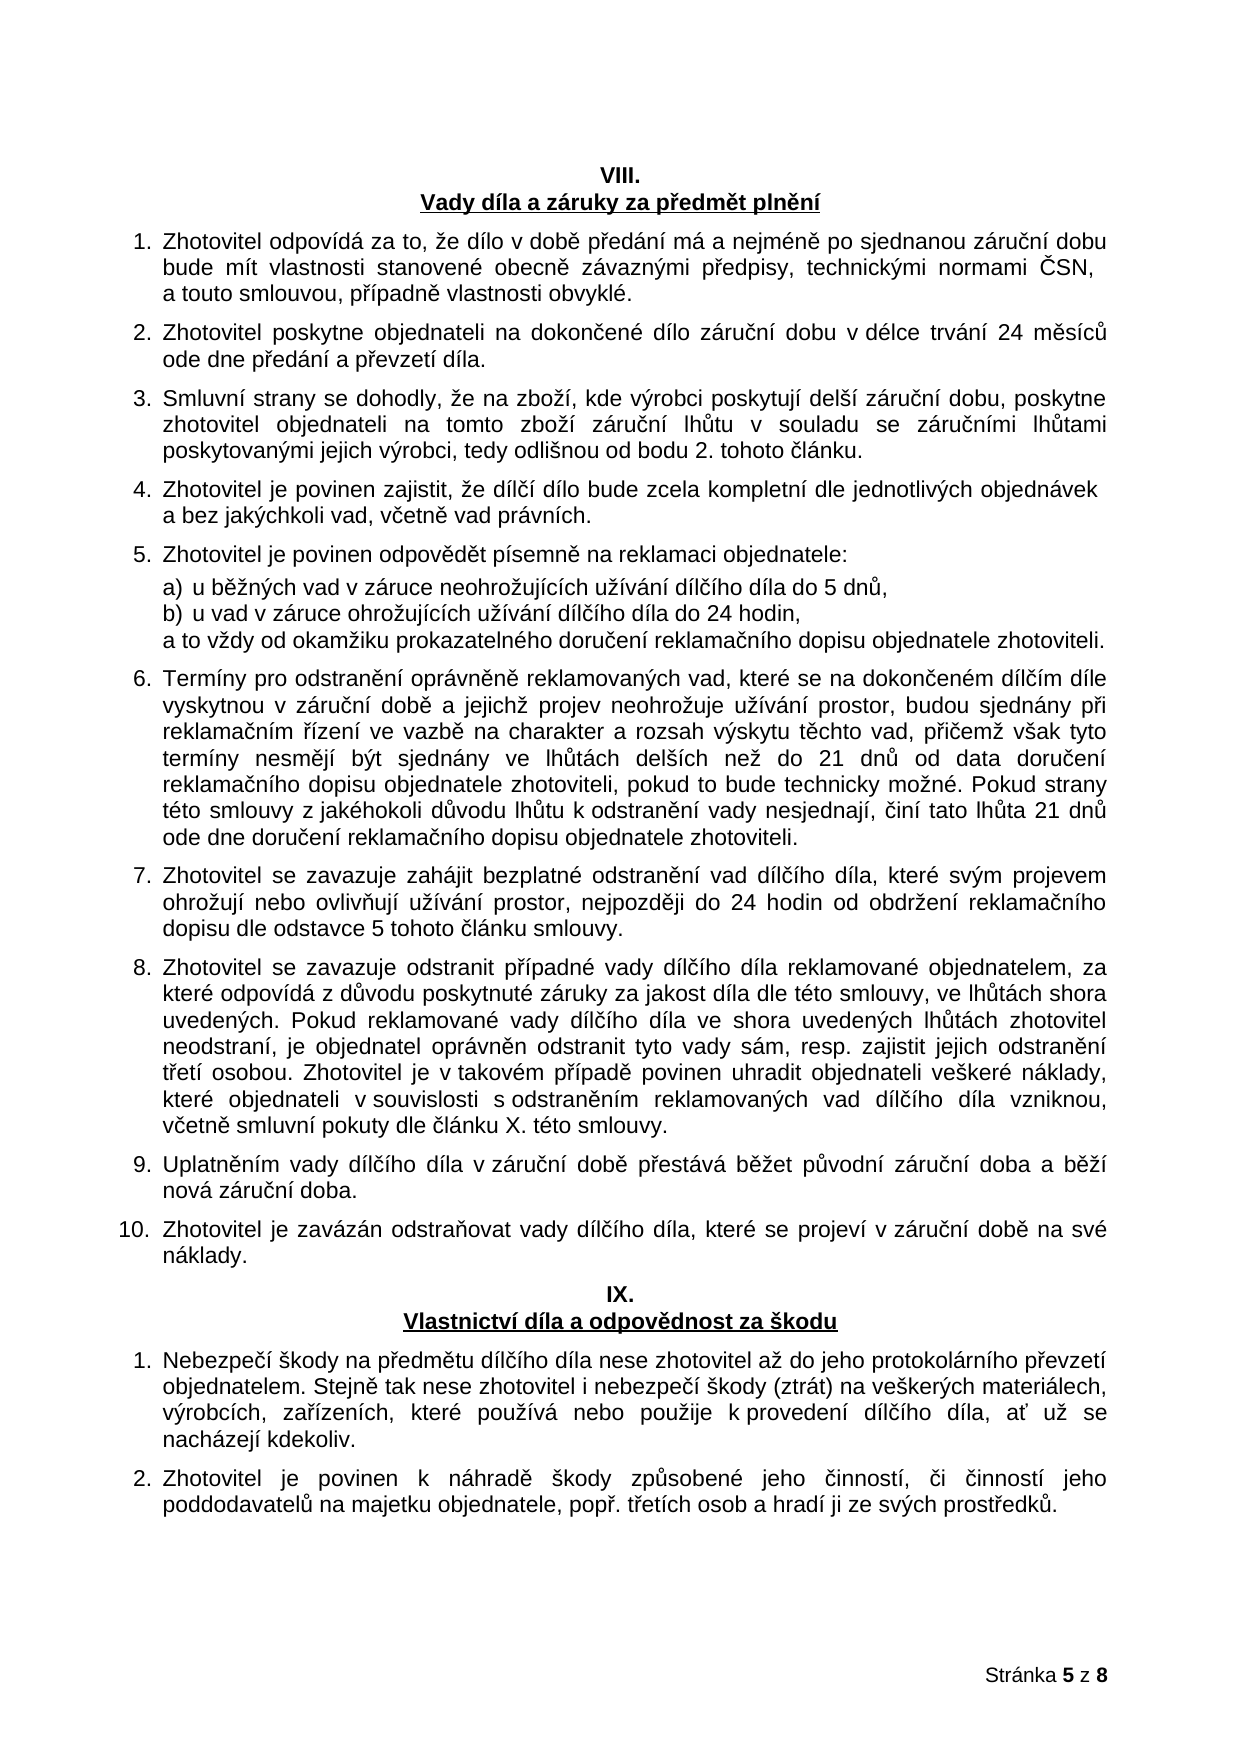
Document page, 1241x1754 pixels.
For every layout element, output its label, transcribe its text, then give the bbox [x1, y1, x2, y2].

list Zhotovitel se zavazuje odstranit případné vady dílčího díla reklamované objednatelem, za které odpovídá z důvodu poskytnuté záruky za jakost díla dle této smlouvy, ve lhůtách shora uvedených. Pokud reklamované vady dílčího díla ve shora uvedených lhůtách zhotovitel neodstraní, je objednatel oprávněn odstranit tyto vady sám, resp. zajistit jejich odstranění třetí osobou. Zhotovitel je v takovém případě povinen uhradit objednateli veškeré náklady, které objednateli v souvislosti s odstraněním reklamovaných vad dílčího díla vzniknou, včetně smluvní pokuty dle článku X. této smlouvy. [133, 954, 1107, 1138]
list Zhotovitel se zavazuje zahájit bezplatné odstranění vad dílčího díla, které svým projevem ohrožují nebo ovlivňují užívání prostor, nejpozději do 24 hodin od obdržení reklamačního dopisu dle odstavce 5 tohoto článku smlouvy. [133, 862, 1107, 941]
text Vady díla a záruky za předmět plnění [133, 189, 1107, 215]
list u běžných vad v záruce neohrožujících užívání dílčího díla do 5 dnů, [162, 574, 1107, 600]
list Zhotovitel je povinen k náhradě škody způsobené jeho činností, či činností jeho poddodavatelů na majetku objednatele, popř. třetích osob a hradí ji ze svých prostředků. [133, 1464, 1107, 1517]
list Zhotovitel odpovídá za to, že dílo v době předání má a nejméně po sjednanou záruční dobu bude mít vlastnosti stanovené obecně závaznými předpisy, technickými normami ČSN, a touto smlouvou, případně vlastnosti obvyklé. [133, 228, 1107, 307]
list Zhotovitel poskytne objednateli na dokončené dílo záruční dobu v délce trvání 24 měsíců ode dne předání a převzetí díla. [133, 319, 1107, 372]
subtitle Vlastnictví díla a odpovědnost za škodu [133, 1308, 1107, 1334]
list Smluvní strany se dohodly, že na zboží, kde výrobci poskytují delší záruční dobu, poskytne zhotovitel objednateli na tomto zboží záruční lhůtu v souladu se záručními lhůtami poskytovanými jejich výrobci, tedy odlišnou od bodu 2. tohoto článku. [133, 384, 1107, 463]
text IX. [133, 1281, 1107, 1308]
list Termíny pro odstranění oprávněně reklamovaných vad, které se na dokončeném dílčím díle vyskytnou v záruční době a jejichž projev neohrožuje užívání prostor, budou sjednány při reklamačním řízení ve vazbě na charakter a rozsah výskytu těchto vad, přičemž však tyto termíny nesmějí být sjednány ve lhůtách delších než do 21 dnů od data doručení reklamačního dopisu objednatele zhotoviteli, pokud to bude technicky možné. Pokud strany této smlouvy z jakéhokoli důvodu lhůtu k odstranění vady nesjednají, činí tato lhůta 21 dnů ode dne doručení reklamačního dopisu objednatele zhotoviteli. [133, 665, 1107, 850]
list Zhotovitel je povinen odpovědět písemně na reklamaci objednatele: [133, 541, 1107, 568]
list Nebezpečí škody na předmětu dílčího díla nese zhotovitel až do jeho protokolárního převzetí objednatelem. Stejně tak nese zhotovitel i nebezpečí škody (ztrát) na veškerých materiálech, výrobcích, zařízeních, které používá nebo použije k provedení dílčího díla, ať už se nacházejí kdekoliv. [133, 1347, 1107, 1452]
list Zhotovitel je povinen zajistit, že dílčí dílo bude zcela kompletní dle jednotlivých objednávek a bez jakýchkoli vad, včetně vad právních. [133, 476, 1107, 529]
list Uplatněním vady dílčího díla v záruční době přestává běžet původní záruční doba a běží nová záruční doba. [133, 1151, 1107, 1204]
text a to vždy od okamžiku prokazatelného doručení reklamačního dopisu objednatele zhotoviteli. [162, 627, 1107, 653]
text VIII. [133, 162, 1107, 189]
list Zhotovitel je zavázán odstraňovat vady dílčího díla, které se projeví v záruční době na své náklady. [118, 1216, 1107, 1269]
list u vad v záruce ohrožujících užívání dílčího díla do 24 hodin, [162, 600, 1107, 627]
